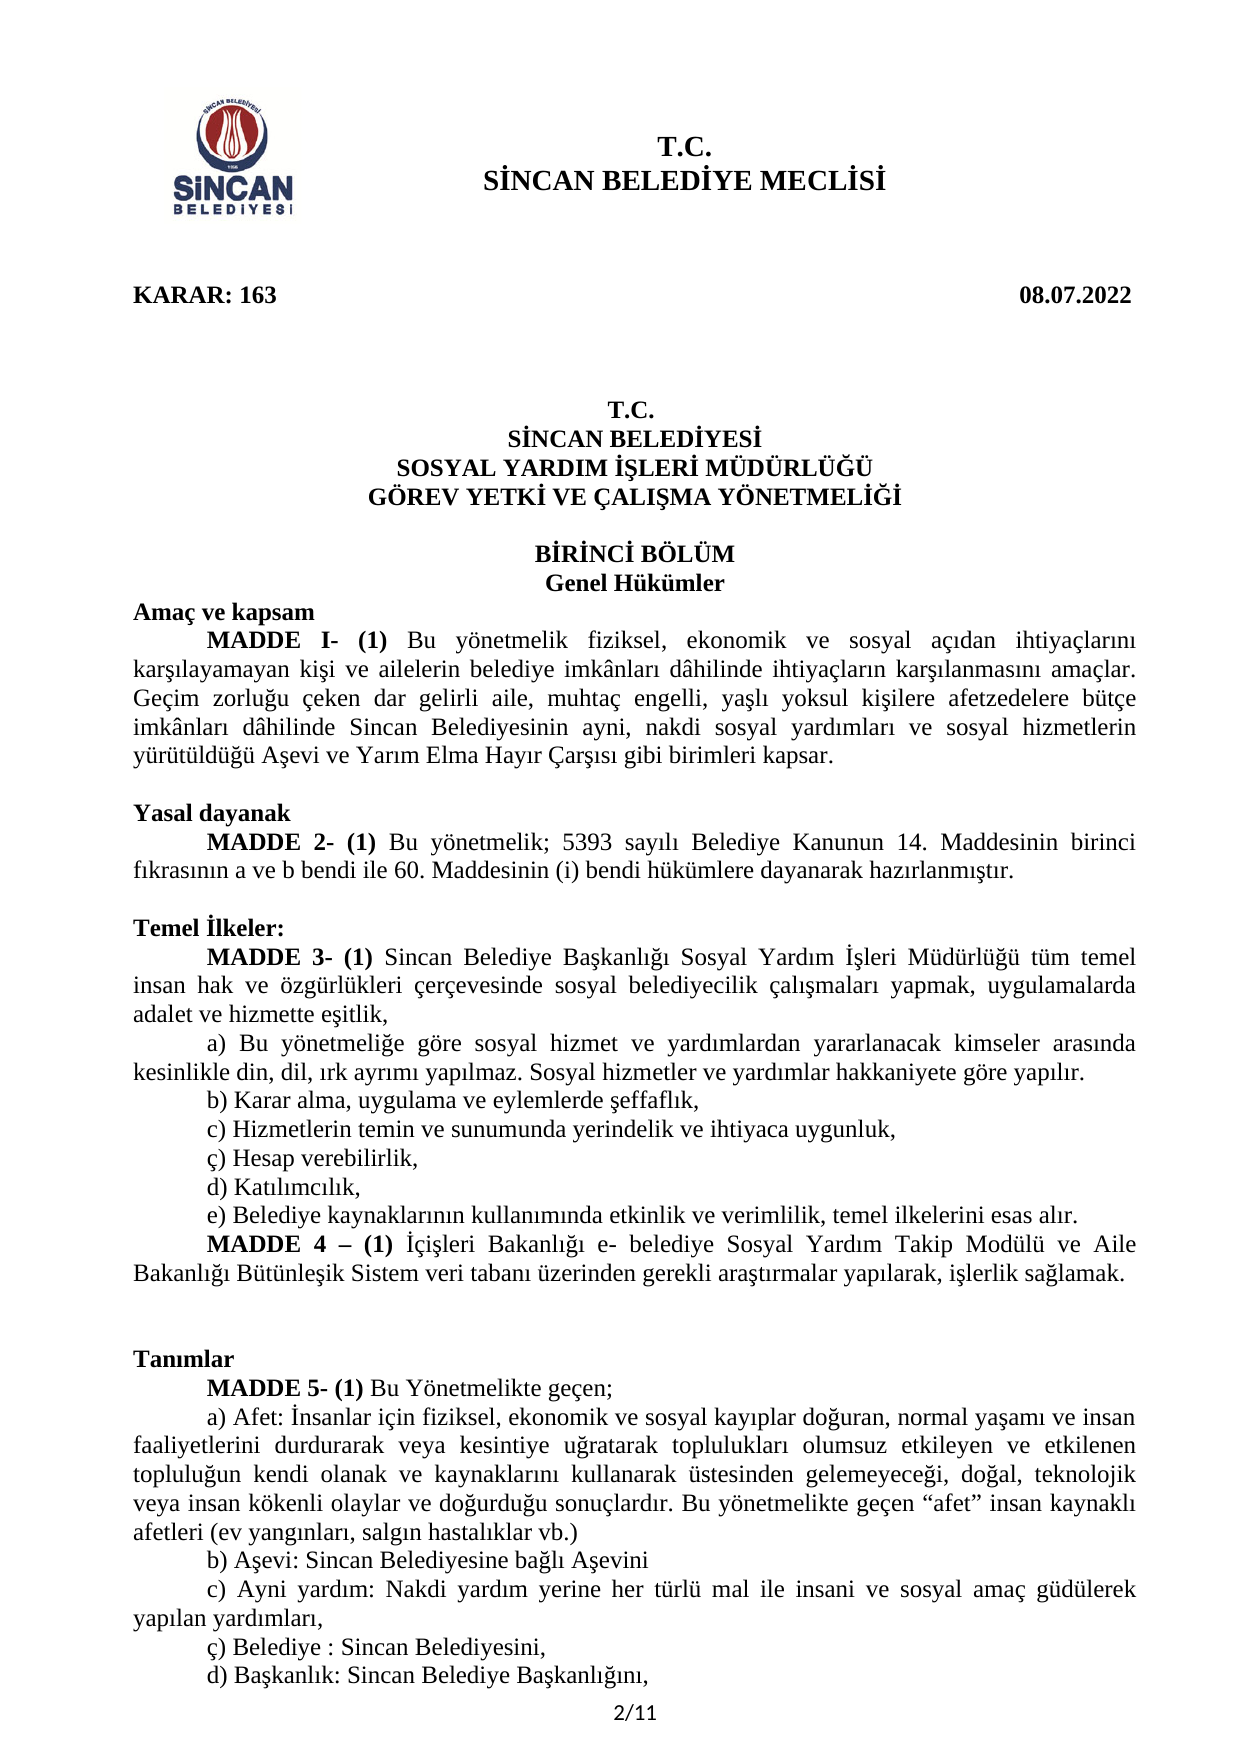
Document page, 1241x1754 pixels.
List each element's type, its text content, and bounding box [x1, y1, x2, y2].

text c) Hizmetlerin temin ve sunumunda yerindelik ve ihtiyaca uygunluk, [133, 1114, 1137, 1143]
text Amaç ve kapsam [133, 597, 1137, 626]
text ç) Belediye : Sincan Belediyesini, [133, 1632, 1137, 1661]
text MADDE 2- (1) Bu yönetmelik; 5393 sayılı Belediye Kanunun 14. Maddesinin birinci fıkrasının a ve b bendi ile 60. Maddesinin (i) bendi hükümlere dayanarak hazırlanmıştır. [133, 827, 1137, 884]
text SİNCAN BELEDİYESİ [133, 424, 1137, 453]
text d) Başkanlık: Sincan Belediye Başkanlığını, [133, 1661, 1137, 1689]
text d) Katılımcılık, [133, 1172, 1137, 1201]
text MADDE 5- (1) Bu Yönetmelikte geçen; [133, 1373, 1137, 1402]
text b) Aşevi: Sincan Belediyesine bağlı Aşevini [133, 1546, 1137, 1574]
text MADDE 3- (1) Sincan Belediye Başkanlığı Sosyal Yardım İşleri Müdürlüğü tüm temel insan hak ve özgürlükleri çerçevesinde sosyal belediyecilik çalışmaları yapmak, uygulamalarda adalet ve hizmette eşitlik, [133, 942, 1137, 1028]
text c) Ayni yardım: Nakdi yardım yerine her türlü mal ile insani ve sosyal amaç güdülerek yapılan yardımları, [133, 1574, 1137, 1632]
text MADDE I- (1) Bu yönetmelik fiziksel, ekonomik ve sosyal açıdan ihtiyaçlarını karşılayamayan kişi ve ailelerin belediye imkânları dâhilinde ihtiyaçların karşılanmasını amaçlar. Geçim zorluğu çeken dar gelirli aile, muhtaç engelli, yaşlı yoksul kişilere afetzedelere bütçe imkânları dâhilinde Sincan Belediyesinin ayni, nakdi sosyal yardımları ve sosyal hizmetlerin yürütüldüğü Aşevi ve Yarım Elma Hayır Çarşısı gibi birimleri kapsar. [133, 626, 1137, 769]
text a) Afet: İnsanlar için fiziksel, ekonomik ve sosyal kayıplar doğuran, normal yaşamı ve insan faaliyetlerini durdurarak veya kesintiye uğratarak toplulukları olumsuz etkileyen ve etkilenen topluluğun kendi olanak ve kaynaklarını kullanarak üstesinden gelemeyeceği, doğal, teknolojik veya insan kökenli olaylar ve doğurduğu sonuçlardır. Bu yönetmelikte geçen “afet” insan kaynaklı afetleri (ev yangınları, salgın hastalıklar vb.) [133, 1402, 1137, 1546]
text b) Karar alma, uygulama ve eylemlerde şeffaflık, [133, 1086, 1137, 1114]
text GÖREV YETKİ VE ÇALIŞMA YÖNETMELİĞİ [133, 482, 1137, 511]
text BİRİNCİ BÖLÜM [133, 539, 1137, 568]
text Temel İlkeler: [133, 913, 1137, 942]
text SOSYAL YARDIM İŞLERİ MÜDÜRLÜĞÜ [133, 453, 1137, 482]
text Yasal dayanak [133, 798, 1137, 827]
text Genel Hükümler [133, 568, 1137, 597]
text ç) Hesap verebilirlik, [133, 1143, 1137, 1172]
text Tanımlar [133, 1344, 1137, 1373]
picture [164, 87, 302, 224]
text a) Bu yönetmeliğe göre sosyal hizmet ve yardımlardan yararlanacak kimseler arasında kesinlikle din, dil, ırk ayrımı yapılmaz. Sosyal hizmetler ve yardımlar hakkaniyete göre yapılır. [133, 1028, 1137, 1086]
text T.C. [576, 396, 1137, 424]
text e) Belediye kaynaklarının kullanımında etkinlik ve verimlilik, temel ilkelerini esas alır. [133, 1201, 1137, 1229]
text MADDE 4 – (1) İçişleri Bakanlığı e- belediye Sosyal Yardım Takip Modülü ve Aile Bakanlığı Bütünleşik Sistem veri tabanı üzerinden gerekli araştırmalar yapılarak, işlerlik sağlamak. [133, 1229, 1137, 1287]
